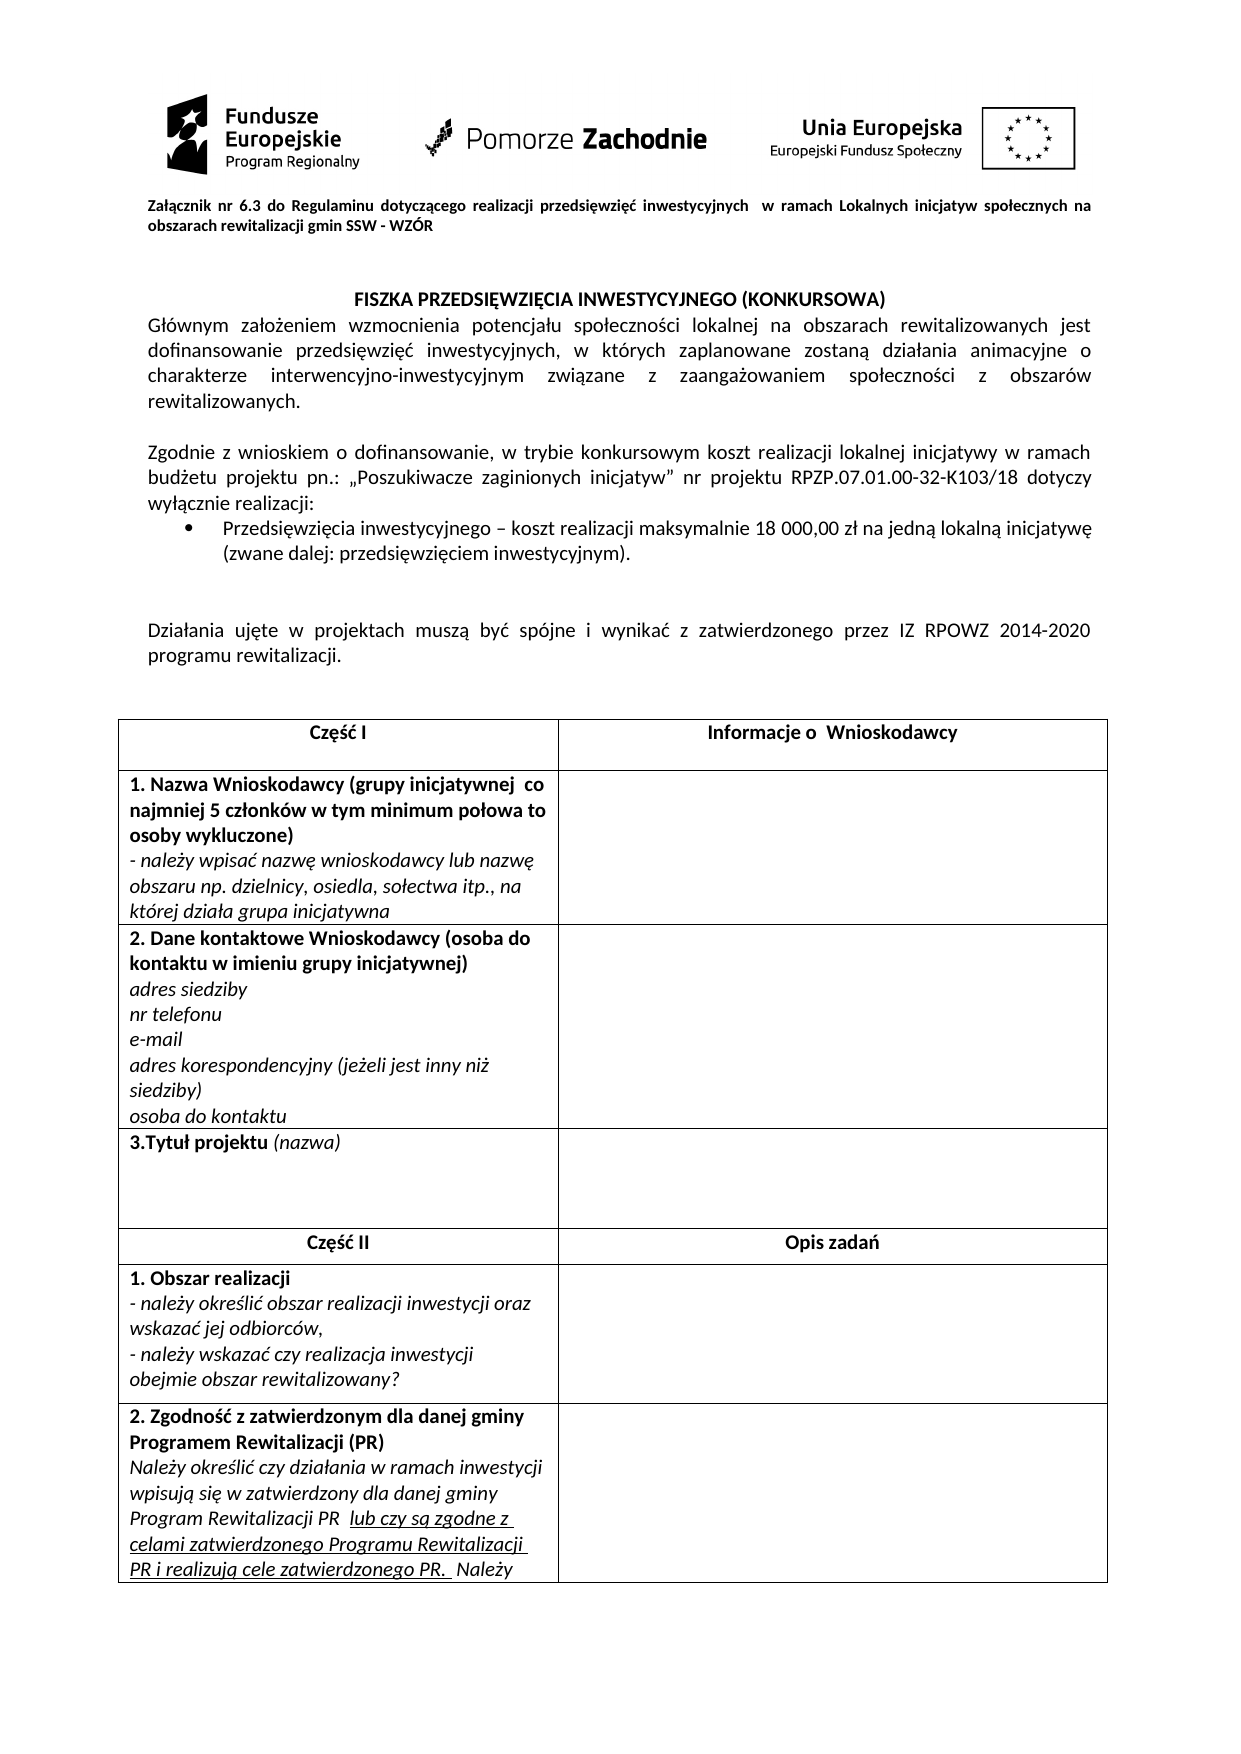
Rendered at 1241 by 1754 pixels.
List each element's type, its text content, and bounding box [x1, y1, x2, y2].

text Działania ujęte w projektach muszą być spójne i wynikać z zatwierdzonego przez IZ RPOWZ 2014-2020 programu rewitalizacji. [148, 617, 1093, 668]
table_cell Część II [119, 1229, 558, 1264]
table_cell 3.Tytuł projektu (nazwa) [119, 1129, 558, 1228]
table_header Informacje o Wnioskodawcy [559, 720, 1107, 770]
table_cell 2. Dane kontaktowe Wnioskodawcy (osoba do kontaktu w imieniu grupy inicjatywnej) adres siedziby nr telefonu e-mail adres korespondencyjny (jeżeli jest inny niż siedziby) osoba do kontaktu [119, 925, 558, 1128]
text Załącznik nr 6.3 do Regulaminu dotyczącego realizacji przedsięwzięć inwestycyjnych w ramach Lokalnych inicjatyw społecznych na obszarach rewitalizacji gmin SSW - WZÓR [148, 195, 1093, 236]
table_cell 1. Nazwa Wnioskodawcy (grupy inicjatywnej co najmniej 5 członków w tym minimum połowa to osoby wykluczone) - należy wpisać nazwę wnioskodawcy lub nazwę obszaru np. dzielnicy, osiedla, sołectwa itp., na której działa grupa inicjatywna [119, 771, 558, 924]
table_cell [559, 771, 1107, 924]
table_header Część I [119, 720, 558, 770]
text FISZKA PRZEDSIĘWZIĘCIA INWESTYCYJNEGO (KONKURSOWA) [148, 286, 1093, 312]
text Zgodnie z wnioskiem o dofinansowanie, w trybie konkursowym koszt realizacji lokalnej inicjatywy w ramach budżetu projektu pn.: „Poszukiwacze zaginionych inicjatyw” nr projektu RPZP.07.01.00-32-K103/18 dotyczy wyłącznie realizacji: [148, 439, 1093, 515]
table_cell [559, 1404, 1107, 1582]
list Przedsięwzięcia inwestycyjnego – koszt realizacji maksymalnie 18 000,00 zł na jedną lokalną inicjatywę (zwane dalej: przedsięwzięciem inwestycyjnym). [185, 515, 1093, 566]
text Głównym założeniem wzmocnienia potencjału społeczności lokalnej na obszarach rewitalizowanych jest dofinansowanie przedsięwzięć inwestycyjnych, w których zaplanowane zostaną działania animacyjne o charakterze interwencyjno-inwestycyjnym związane z zaangażowaniem społeczności z obszarów rewitalizowanych. [148, 312, 1093, 413]
table_cell Opis zadań [559, 1229, 1107, 1264]
table_cell [559, 1265, 1107, 1403]
table_cell [559, 1129, 1107, 1228]
table_cell 1. Obszar realizacji - należy określić obszar realizacji inwestycji oraz wskazać jej odbiorców, - należy wskazać czy realizacja inwestycji obejmie obszar rewitalizowany? [119, 1265, 558, 1403]
table_cell [559, 925, 1107, 1128]
picture [147, 73, 1093, 195]
